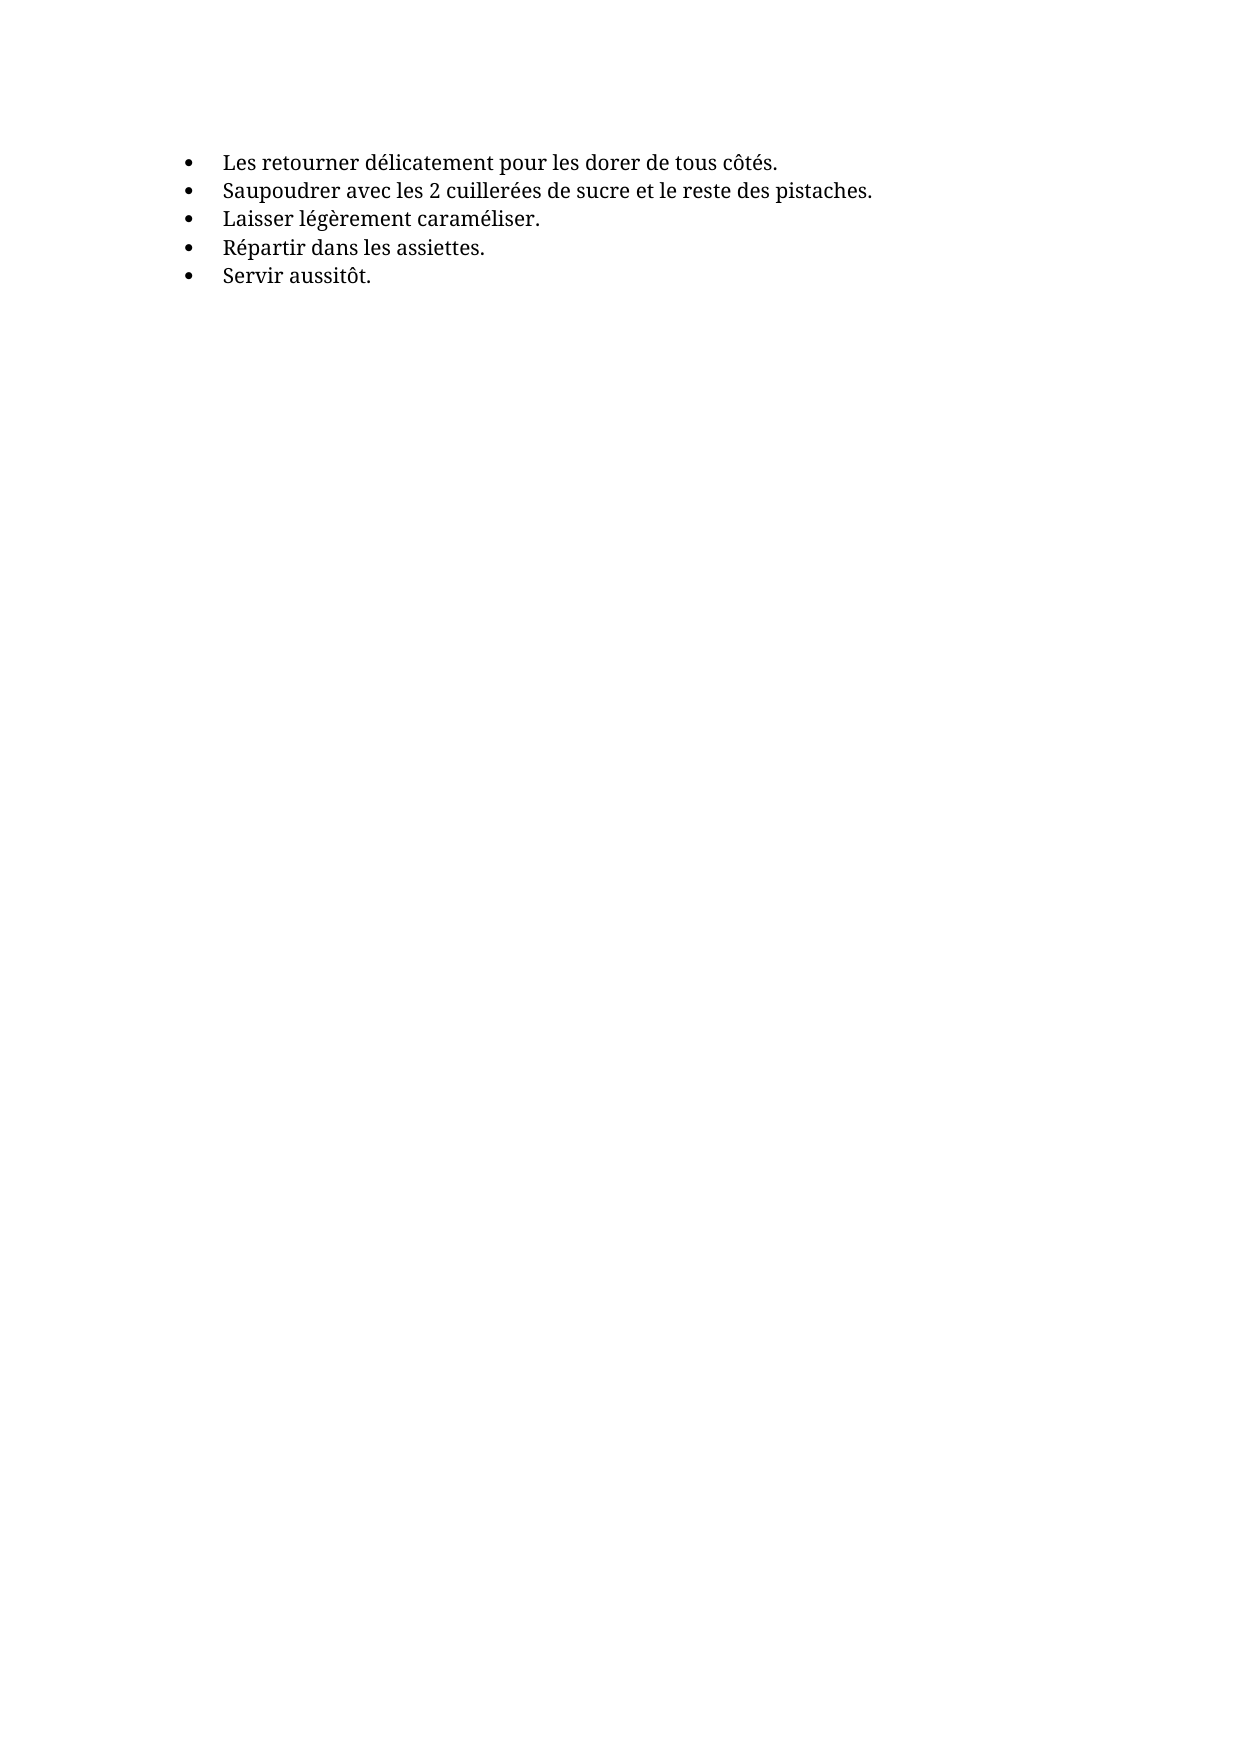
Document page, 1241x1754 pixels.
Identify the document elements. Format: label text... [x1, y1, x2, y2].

list Les retourner délicatement pour les dorer de tous côtés. [185, 148, 1093, 176]
list Servir aussitôt. [185, 261, 1093, 290]
list Laisser légèrement caraméliser. [185, 204, 1093, 233]
list Saupoudrer avec les 2 cuillerées de sucre et le reste des pistaches. [185, 176, 1093, 204]
list Répartir dans les assiettes. [185, 233, 1093, 261]
